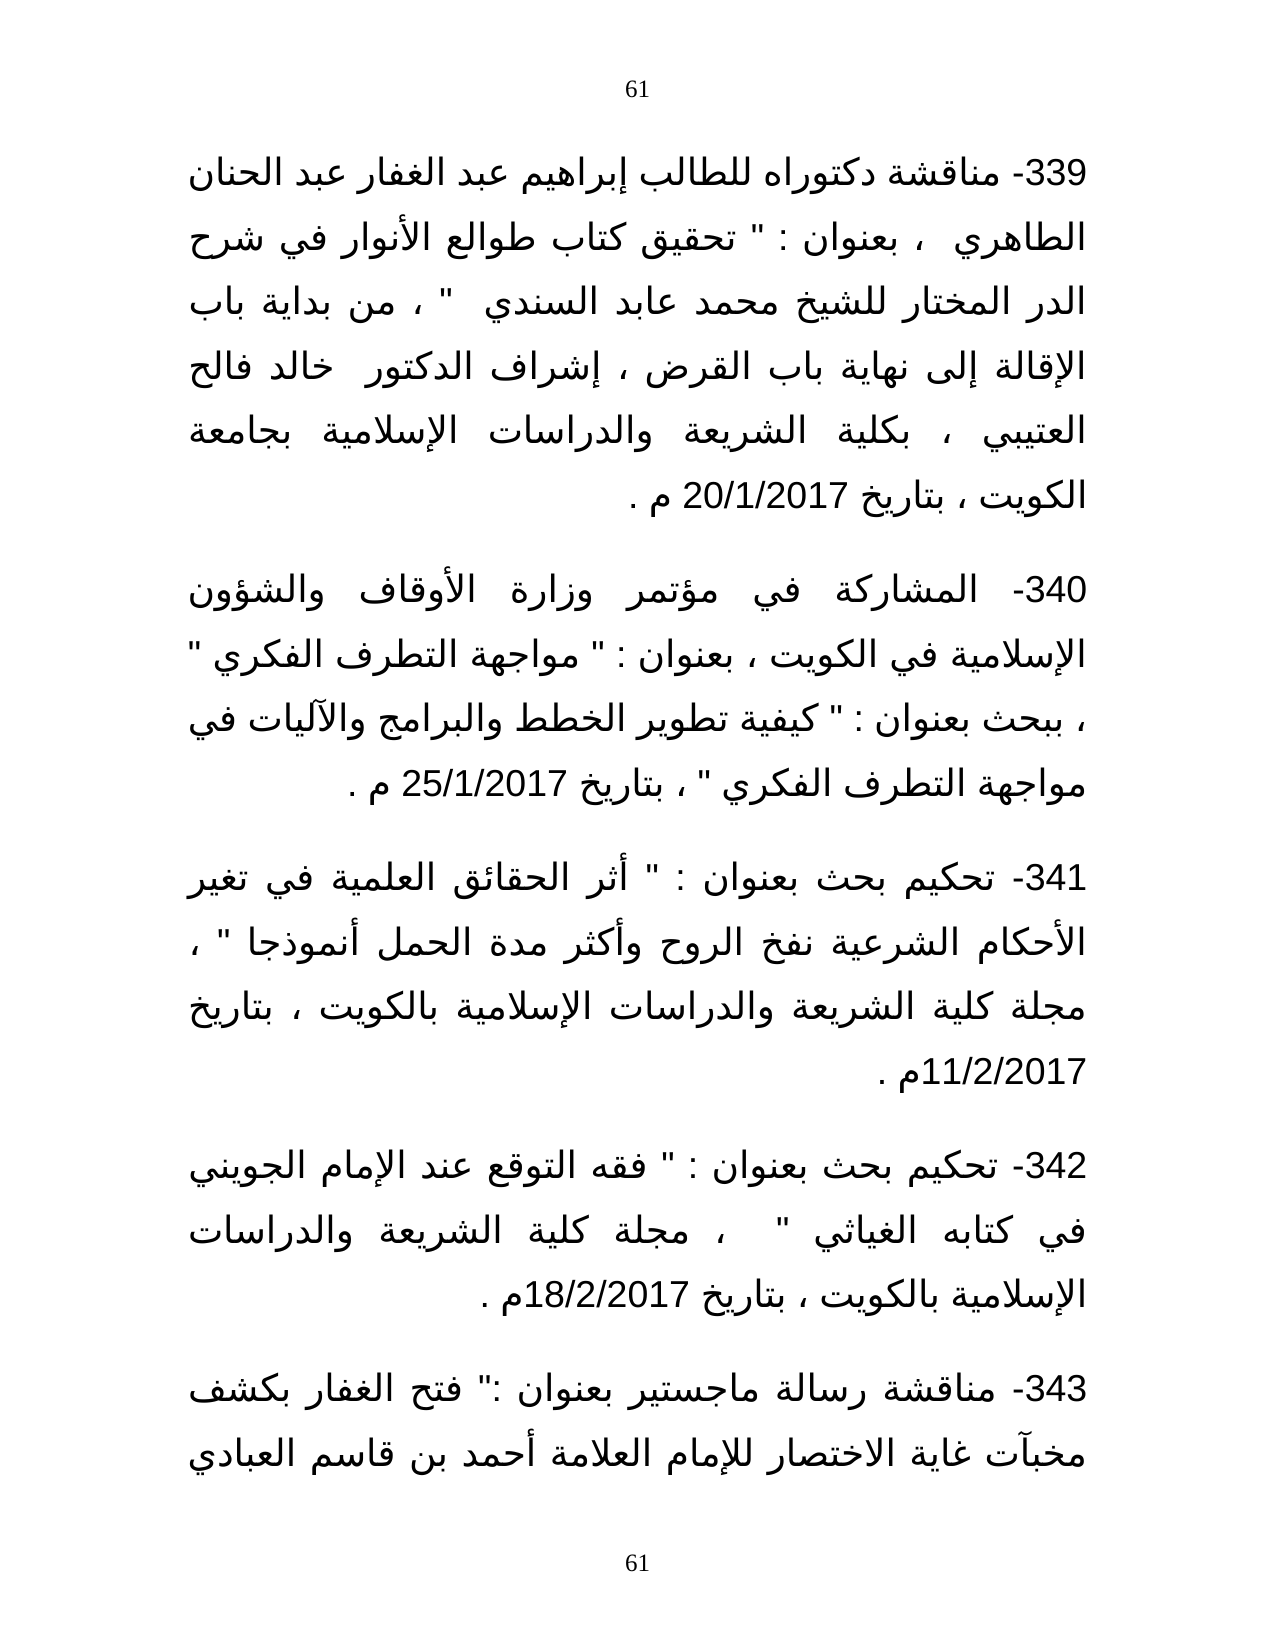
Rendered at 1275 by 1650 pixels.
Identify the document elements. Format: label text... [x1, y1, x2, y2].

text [187, 1366, 1087, 1474]
text 339- مناقشة دكتوراه للطالب إبراهيم عبد الغفار عبد الحنان الطاهري ، بعنوان : " تحقيق كتاب طوالع الأنوار في شرح الدر المختار للشيخ محمد عابد السندي " ، من بداية باب الإقالة إلى نهاية باب القرض ، إشراف الدكتور خالد فالح العتيبي ، بكلية الشريعة والدراسات الإسلامية بجامعة الكويت ، بتاريخ 20/1/2017 م . [187, 150, 1087, 517]
text 341- تحكيم بحث بعنوان : " أثر الحقائق العلمية في تغير الأحكام الشرعية نفخ الروح وأكثر مدة الحمل أنموذجا " ، مجلة كلية الشريعة والدراسات الإسلامية بالكويت ، بتاريخ 11/2/2017م . [187, 855, 1087, 1092]
text 340- المشاركة في مؤتمر وزارة الأوقاف والشؤون الإسلامية في الكويت ، بعنوان : " مواجهة التطرف الفكري " ، ببحث بعنوان : " كيفية تطوير الخطط والبرامج والآليات في مواجهة التطرف الفكري " ، بتاريخ 25/1/2017 م . [187, 567, 1087, 804]
text 342- تحكيم بحث بعنوان : " فقه التوقع عند الإمام الجويني في كتابه الغياثي " ، مجلة كلية الشريعة والدراسات الإسلامية بالكويت ، بتاريخ 18/2/2017م . [187, 1143, 1087, 1316]
